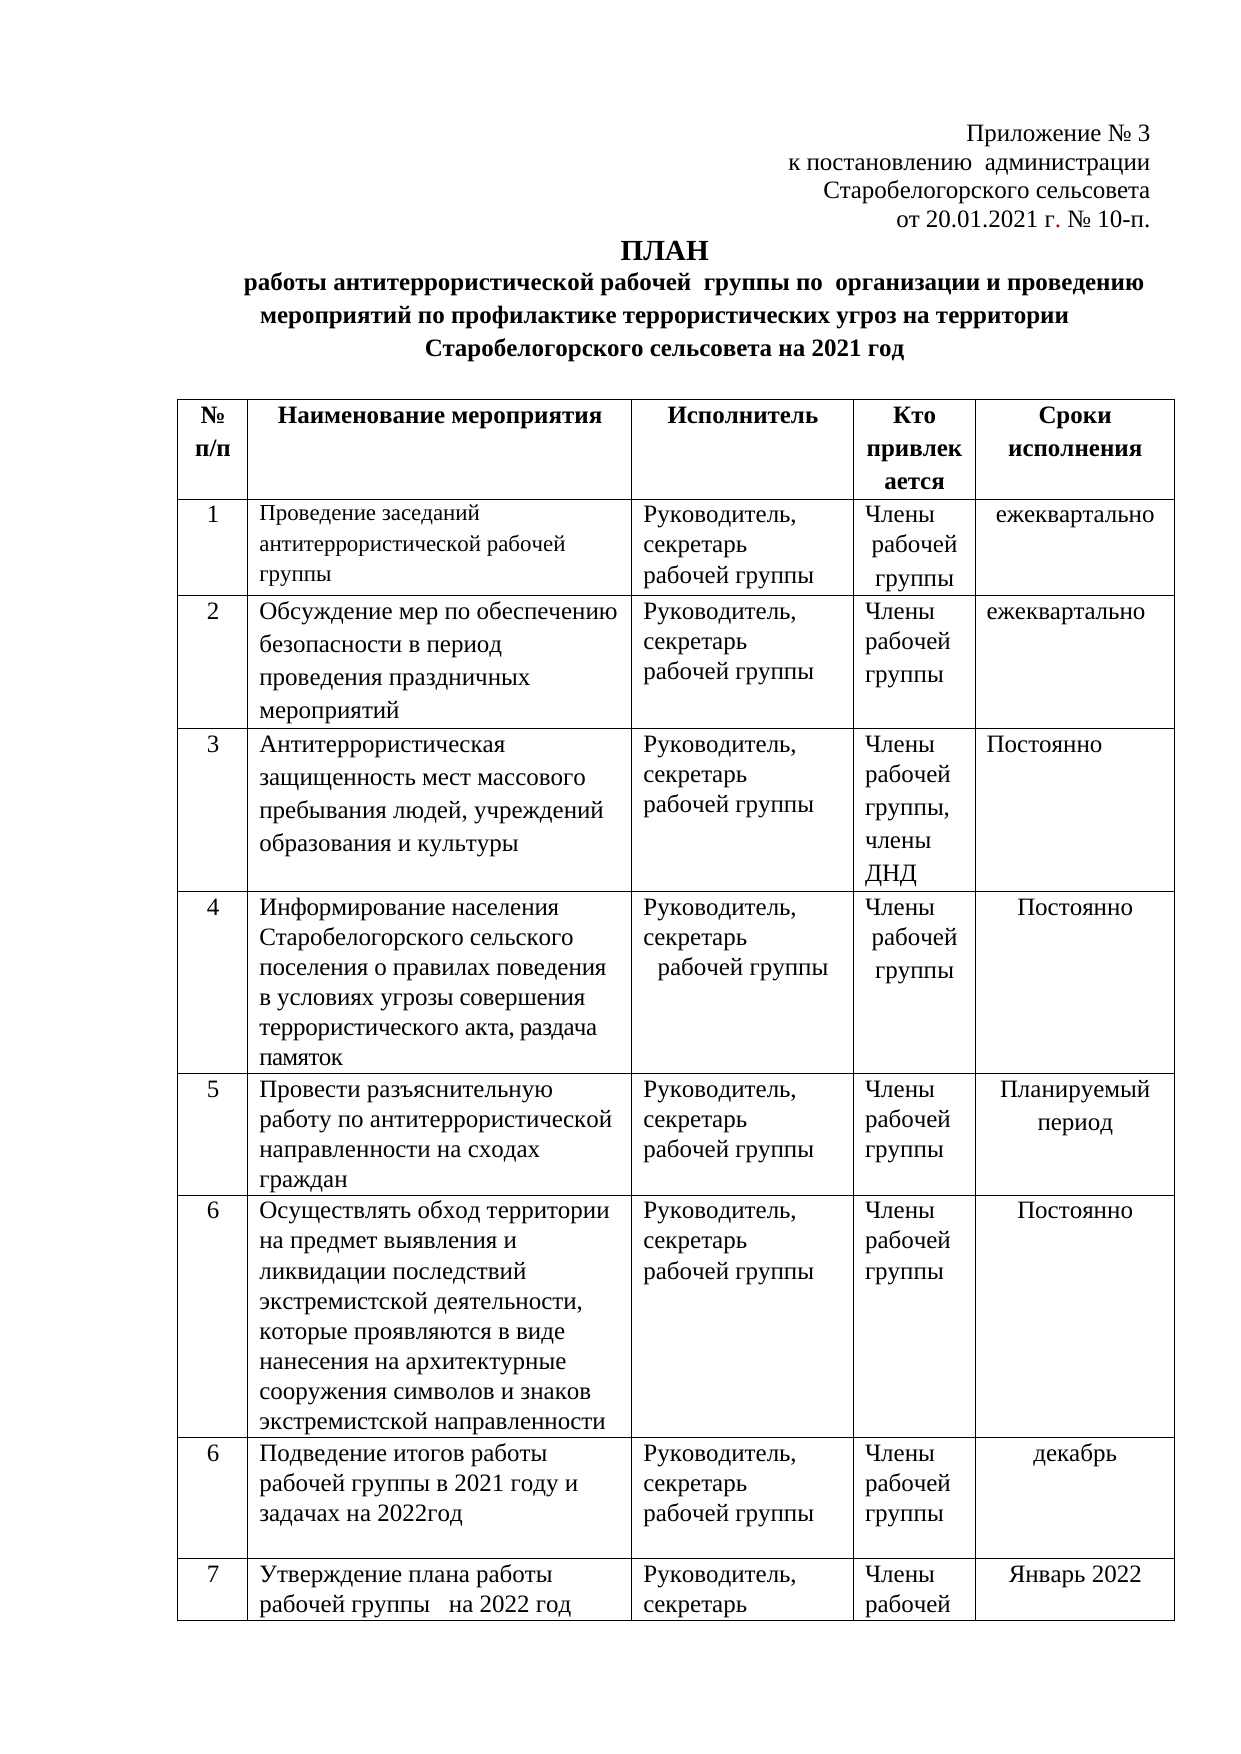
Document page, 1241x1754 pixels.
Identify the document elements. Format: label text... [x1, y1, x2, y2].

table_cell Постоянно [976, 729, 1174, 891]
table_cell ежеквартально [976, 596, 1174, 728]
table_cell Члены рабочей группы, члены ДНД [854, 729, 975, 891]
table_cell ежеквартально [976, 500, 1174, 595]
table_cell 5 [178, 1074, 247, 1194]
table_cell 6 [178, 1196, 247, 1437]
table_cell декабрь [976, 1438, 1174, 1558]
table_cell Подведение итогов работы рабочей группы в 2021 году и задачах на 2022год [248, 1438, 631, 1558]
table_cell Руководитель, секретарь рабочей группы [632, 729, 853, 891]
text работы антитеррористической рабочей группы по организации и проведению мероприятий по профилактике террористических угроз на территории Старобелогорского сельсовета на 2021 год [177, 267, 1152, 361]
table_cell Обсуждение мер по обеспечению безопасности в период проведения праздничных мероприятий [248, 596, 631, 728]
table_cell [632, 1559, 853, 1620]
table_cell 4 [178, 892, 247, 1073]
text ПЛАН [177, 233, 1152, 267]
table_header Кто привлекается [854, 400, 975, 498]
table_cell Члены рабочей группы [854, 1438, 975, 1558]
table_cell Члены рабочей группы [854, 1074, 975, 1194]
table_cell Проведение заседаний антитеррористической рабочей группы [248, 500, 631, 595]
table_cell 1 [178, 500, 247, 595]
table_cell 6 [178, 1438, 247, 1558]
text к постановлению администрации [177, 147, 1150, 176]
table_cell Провести разъяснительную работу по антитеррористической направленности на сходах граждан [248, 1074, 631, 1194]
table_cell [248, 1559, 631, 1620]
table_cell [854, 1559, 975, 1620]
table_cell Руководитель, секретарь рабочей группы [632, 1196, 853, 1437]
table_header Наименование мероприятия [248, 400, 631, 498]
table_cell 7 [178, 1559, 247, 1620]
table_cell 3 [178, 729, 247, 891]
table_cell Осуществлять обход территории на предмет выявления и ликвидации последствий экстремистской деятельности, которые проявляются в виде нанесения на архитектурные сооружения символов и знаков экстремистской направленности [248, 1196, 631, 1437]
table_cell Информирование населения Старобелогорского сельского поселения о правилах поведения в условиях угрозы совершения террористического акта, раздача памяток [248, 892, 631, 1073]
table_cell Руководитель, секретарь рабочей группы [632, 596, 853, 728]
table_cell Члены рабочей группы [854, 892, 975, 1073]
table_cell Руководитель, секретарь рабочей группы [632, 1074, 853, 1194]
table_header Сроки исполнения [976, 400, 1174, 498]
table_cell Антитеррористическая защищенность мест массового пребывания людей, учреждений образования и культуры [248, 729, 631, 891]
table_header Исполнитель [632, 400, 853, 498]
table_cell Члены рабочей группы [854, 500, 975, 595]
table_cell Постоянно [976, 892, 1174, 1073]
table_cell Январь 2022 [976, 1559, 1174, 1620]
table_cell Планируемый период [976, 1074, 1174, 1194]
table_header № п/п [178, 400, 247, 498]
text Старобелогорского сельсовета [177, 176, 1150, 204]
text от 20.01.2021 г. № 10-п. [177, 204, 1150, 233]
table_cell 2 [178, 596, 247, 728]
table_cell Руководитель, секретарь рабочей группы [632, 892, 853, 1073]
table_cell Руководитель, секретарь рабочей группы [632, 1438, 853, 1558]
text Приложение № 3 [177, 118, 1150, 147]
table_cell Члены рабочей группы [854, 1196, 975, 1437]
table_cell Руководитель, секретарь рабочей группы [632, 500, 853, 595]
table_cell Постоянно [976, 1196, 1174, 1437]
table_cell Члены рабочей группы [854, 596, 975, 728]
